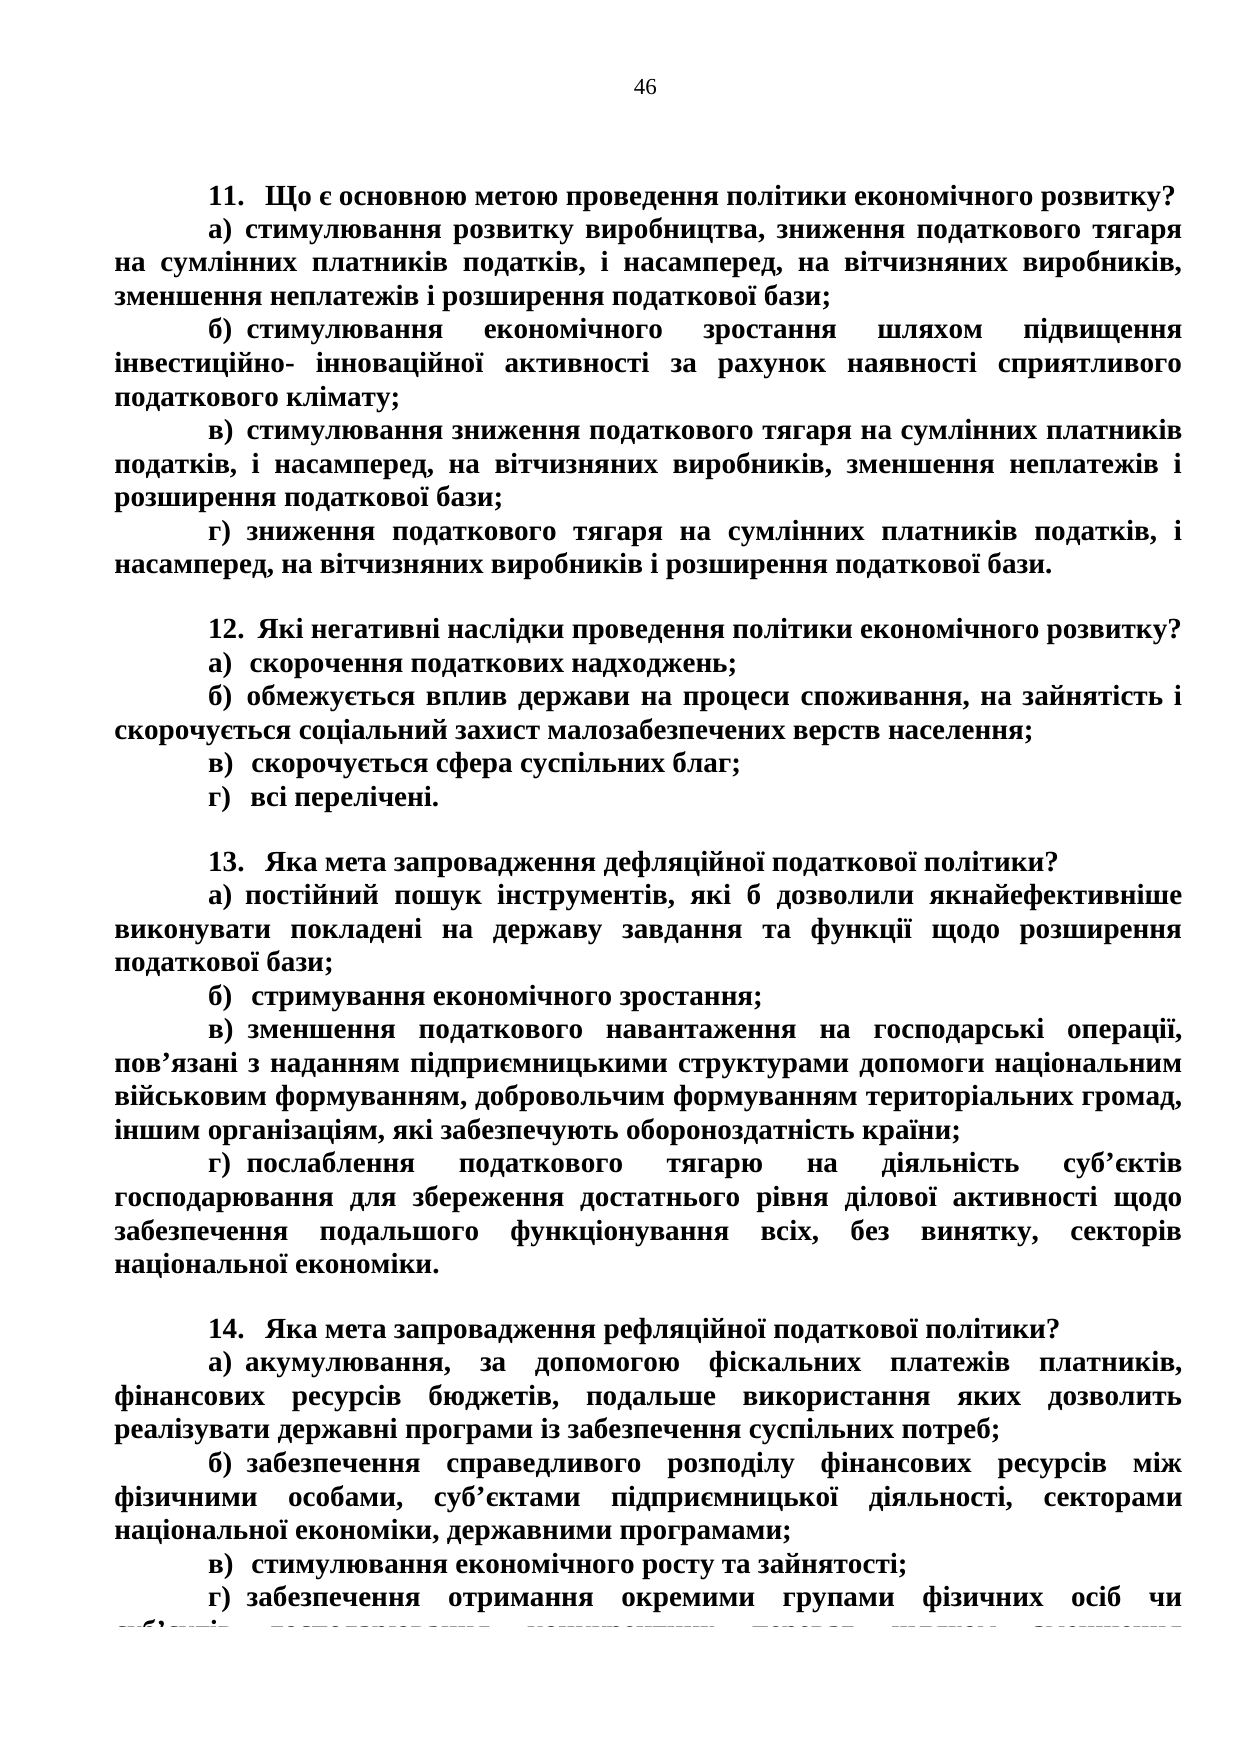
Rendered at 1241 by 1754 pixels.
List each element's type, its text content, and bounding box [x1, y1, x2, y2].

text б) обмежується вплив держави на процеси споживання, на зайнятість і скорочується соціальний захист малозабезпечених верств населення; [114, 679, 1183, 746]
text г) забезпечення отримання окремими групами фізичних осіб чи суб’єктів господарювання конкурентних переваг шляхом зменшення податкового [114, 1580, 1183, 1627]
text г) всі перелічені. [114, 779, 1183, 813]
text в) зменшення податкового навантаження на господарські операції, пов’язані з наданням підприємницькими структурами допомоги національним військовим формуванням, добровольчим формуванням територіальних громад, іншим організаціям, які забезпечують обороноздатність країни; [114, 1012, 1183, 1146]
text б) стимулювання економічного зростання шляхом підвищення інвестиційно- інноваційної активності за рахунок наявності сприятливого податкового клімату; [114, 312, 1183, 413]
text б) забезпечення справедливого розподілу фінансових ресурсів між фізичними особами, суб’єктами підприємницької діяльності, секторами національної економіки, державними програмами; [114, 1446, 1183, 1546]
text г) зниження податкового тягаря на сумлінних платників податків, і насамперед, на вітчизняних виробників і розширення податкової бази. [114, 513, 1183, 581]
text г) послаблення податкового тягарю на діяльність суб’єктів господарювання для збереження достатнього рівня ділової активності щодо забезпечення подальшого функціонування всіх, без винятку, секторів національної економіки. [114, 1146, 1183, 1280]
text а) постійний пошук інструментів, які б дозволили якнайефективніше виконувати покладені на державу завдання та функції щодо розширення податкової бази; [114, 878, 1183, 978]
text 46 [634, 76, 657, 99]
text б) стримування економічного зростання; [114, 978, 1183, 1012]
list Що є основною метою проведення політики економічного розвитку? [114, 182, 1183, 212]
text в) стимулювання економічного росту та зайнятості; [114, 1546, 1183, 1580]
list Яка мета запровадження рефляційної податкової політики? [114, 1312, 1183, 1345]
text в) скорочується сфера суспільних благ; [114, 746, 1183, 779]
text а) акумулювання, за допомогою фіскальних платежів платників, фінансових ресурсів бюджетів, подальше використання яких дозволить реалізувати державні програми із забезпечення суспільних потреб; [114, 1345, 1183, 1446]
text в) стимулювання зниження податкового тягаря на сумлінних платників податків, і насамперед, на вітчизняних виробників, зменшення неплатежів і розширення податкової бази; [114, 413, 1183, 513]
list Яка мета запровадження дефляційної податкової політики? [114, 844, 1183, 878]
text а) стимулювання розвитку виробництва, зниження податкового тягаря на сумлінних платників податків, і насамперед, на вітчизняних виробників, зменшення неплатежів і розширення податкової бази; [114, 212, 1183, 312]
text а) скорочення податкових надходжень; [114, 645, 1183, 679]
list Які негативні наслідки проведення політики економічного розвитку? [114, 612, 1183, 645]
